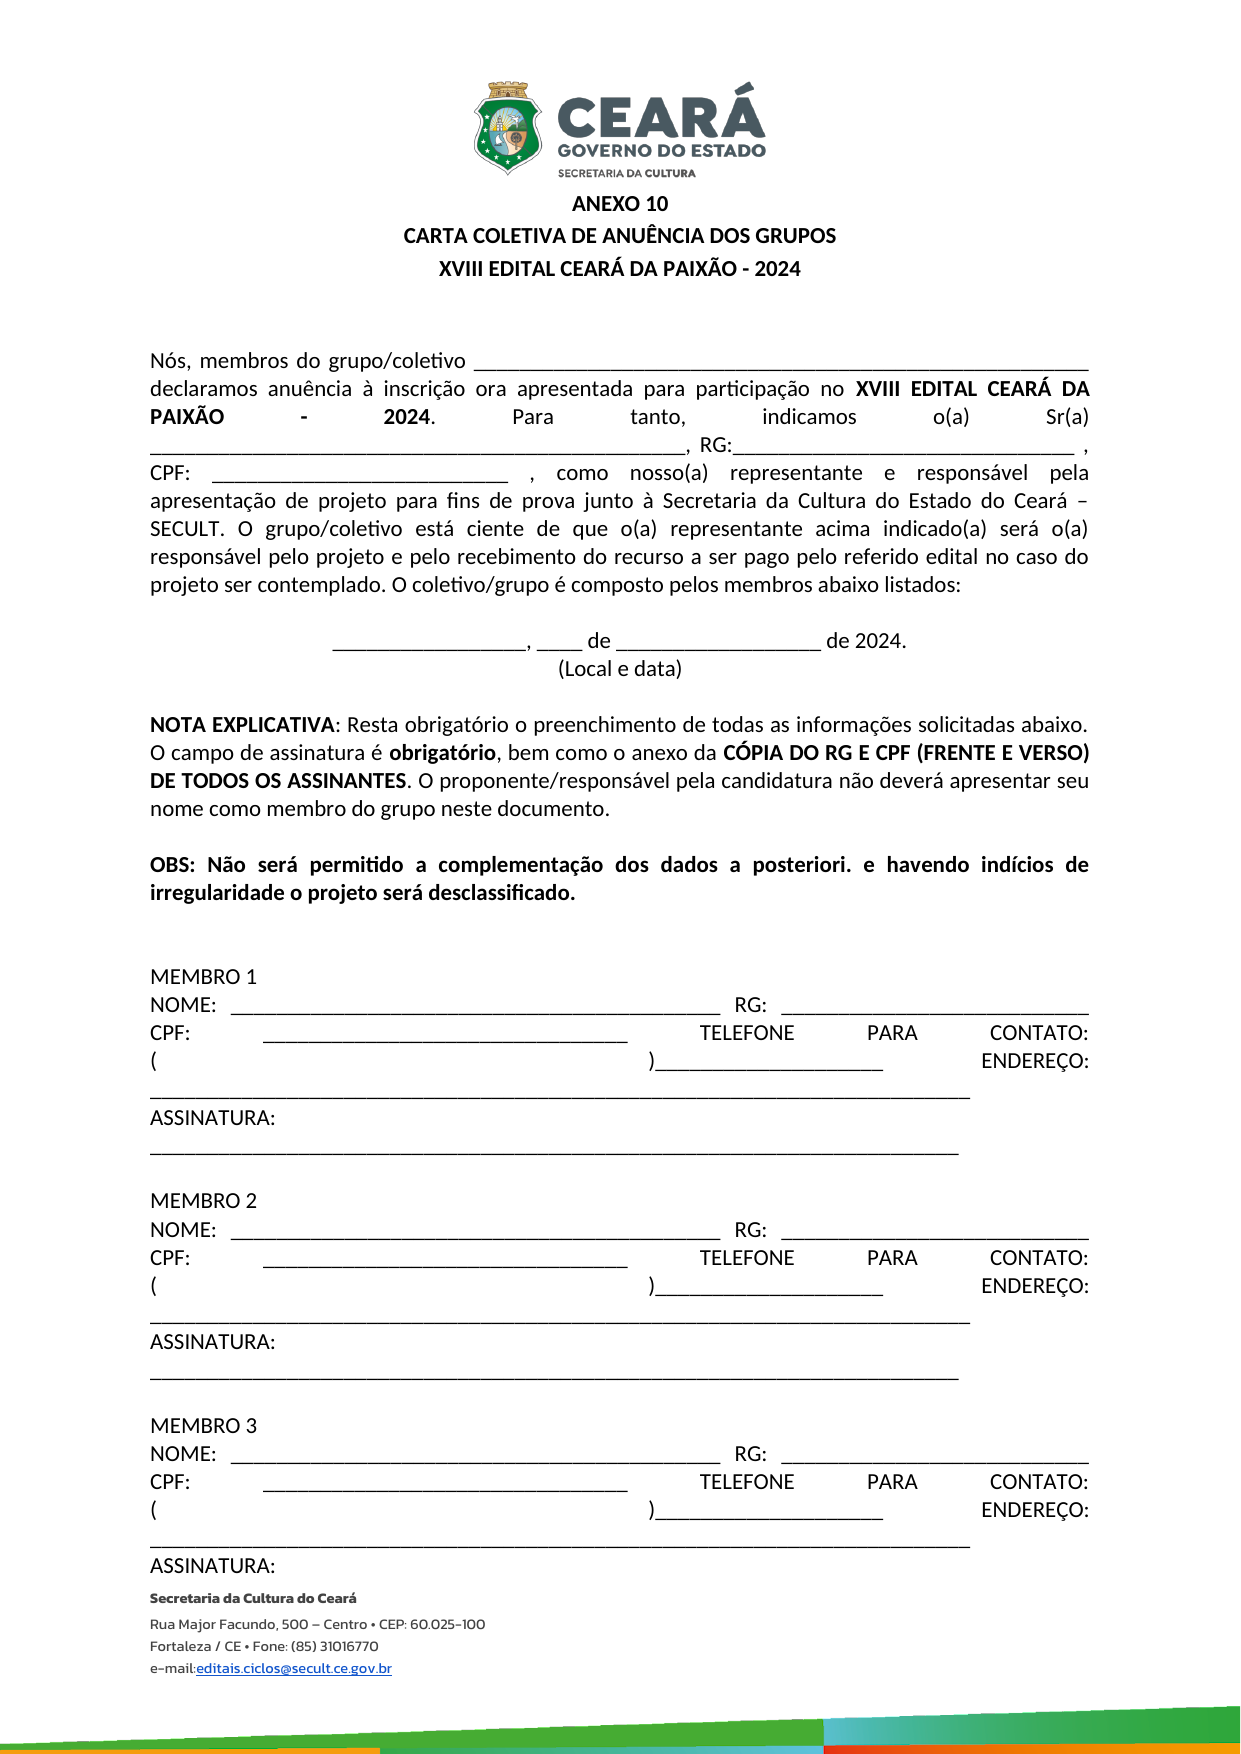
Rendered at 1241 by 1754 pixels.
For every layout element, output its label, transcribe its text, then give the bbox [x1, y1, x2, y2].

text XVIII EDITAL CEARÁ DA PAIXÃO - 2024 [150, 254, 1090, 282]
text MEMBRO 3 [150, 1411, 1090, 1439]
text NOTA EXPLICATIVA: Resta obrigatório o preenchimento de todas as informações solicitadas abaixo. O campo de assinatura é obrigatório, bem como o anexo da CÓPIA DO RG E CPF (FRENTE E VERSO) DE TODOS OS ASSINANTES. O proponente/responsável pela candidatura não deverá apresentar seu nome como membro do grupo neste documento. [150, 710, 1090, 822]
text MEMBRO 2 [150, 1187, 1090, 1215]
picture [467, 75, 774, 186]
text Nós, membros do grupo/coletivo ______________________________________________________ declaramos anuência à inscrição ora apresentada para participação no XVIII EDITAL CEARÁ DA PAIXÃO - 2024. Para tanto, indicamos o(a) Sr(a) _______________________________________________, RG:______________________________ , CPF: __________________________ , como nosso(a) representante e responsável pela apresentação de projeto para fins de prova junto à Secretaria da Cultura do Estado do Ceará – SECULT. O grupo/coletivo está ciente de que o(a) representante acima indicado(a) será o(a) responsável pelo projeto e pelo recebimento do recurso a ser pago pelo referido edital no caso do projeto ser contemplado. O coletivo/grupo é composto pelos membros abaixo listados: [150, 346, 1090, 598]
text _________________, ____ de __________________ de 2024. [150, 626, 1090, 654]
text (Local e data) [150, 654, 1090, 682]
picture [0, 1704, 1241, 1754]
text ANEXO 10 [150, 189, 1090, 217]
text MEMBRO 1 [150, 962, 1090, 991]
text OBS: Não será permitido a complementação dos dados a posteriori. e havendo indícios de irregularidade o projeto será desclassificado. [150, 850, 1090, 906]
text CARTA COLETIVA DE ANUÊNCIA DOS GRUPOS [150, 221, 1090, 249]
